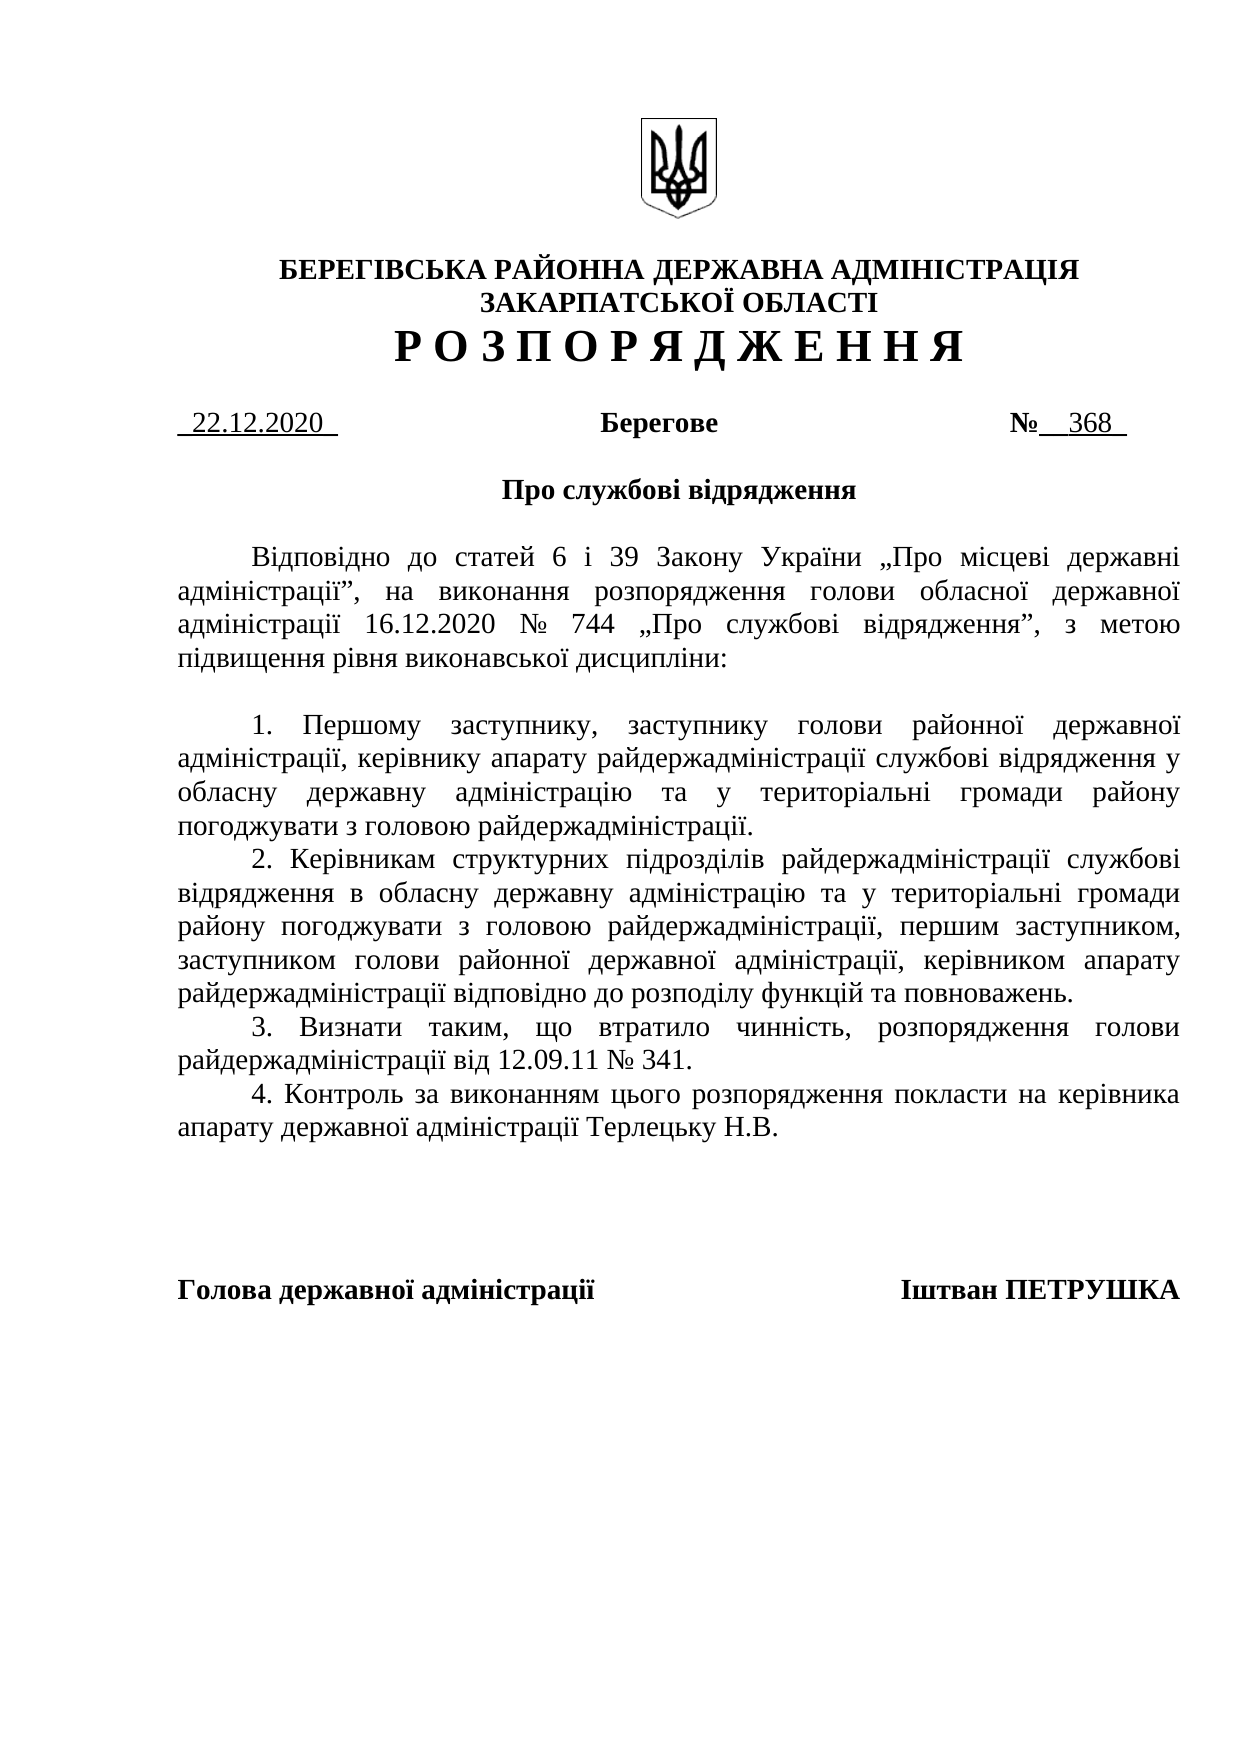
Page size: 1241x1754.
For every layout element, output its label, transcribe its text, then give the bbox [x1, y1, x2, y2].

text 4. Контроль за виконанням цього розпорядження покласти на керівника апарату державної адміністрації Терлецьку Н.В. [177, 1076, 1181, 1143]
subtitle БЕРЕГІВСЬКА РАЙОННА ДЕРЖАВНА АДМІНІСТРАЦІЯ [177, 252, 1181, 285]
text Голова державної адміністрації Іштван ПЕТРУШКА [177, 1272, 1181, 1306]
text 2. Керівникам структурних підрозділів райдержадміністрації службові відрядження в обласну державну адміністрацію та у територіальні громади району погоджувати з головою райдержадміністрації, першим заступником, заступником голови районної державної адміністрації, керівником апарату райдержадміністрації відповідно до розподілу функцій та повноважень. [177, 841, 1181, 1009]
text Про службові відрядження [177, 472, 1181, 506]
text 3. Визнати таким, що втратило чинність, розпорядження голови райдержадміністрації від 12.09.11 № 341. [177, 1009, 1181, 1076]
picture [641, 118, 717, 219]
text ЗАКАРПАТСЬКОЇ ОБЛАСТІ [177, 285, 1181, 319]
text _22.12.2020_ Берегове №__368_ [177, 405, 1181, 439]
text 1. Першому заступнику, заступнику голови районної державної адміністрації, керівнику апарату райдержадміністрації службові відрядження у обласну державну адміністрацію та у територіальні громади району погоджувати з головою райдержадміністрації. [177, 707, 1181, 841]
text Р О З П О Р Я Д Ж Е Н Н Я [177, 319, 1181, 372]
text Відповідно до статей 6 і 39 Закону України „Про місцеві державні адміністрації”, на виконання розпорядження голови обласної державної адміністрації 16.12.2020 № 744 „Про службові відрядження”, з метою підвищення рівня виконавської дисципліни: [177, 539, 1181, 673]
